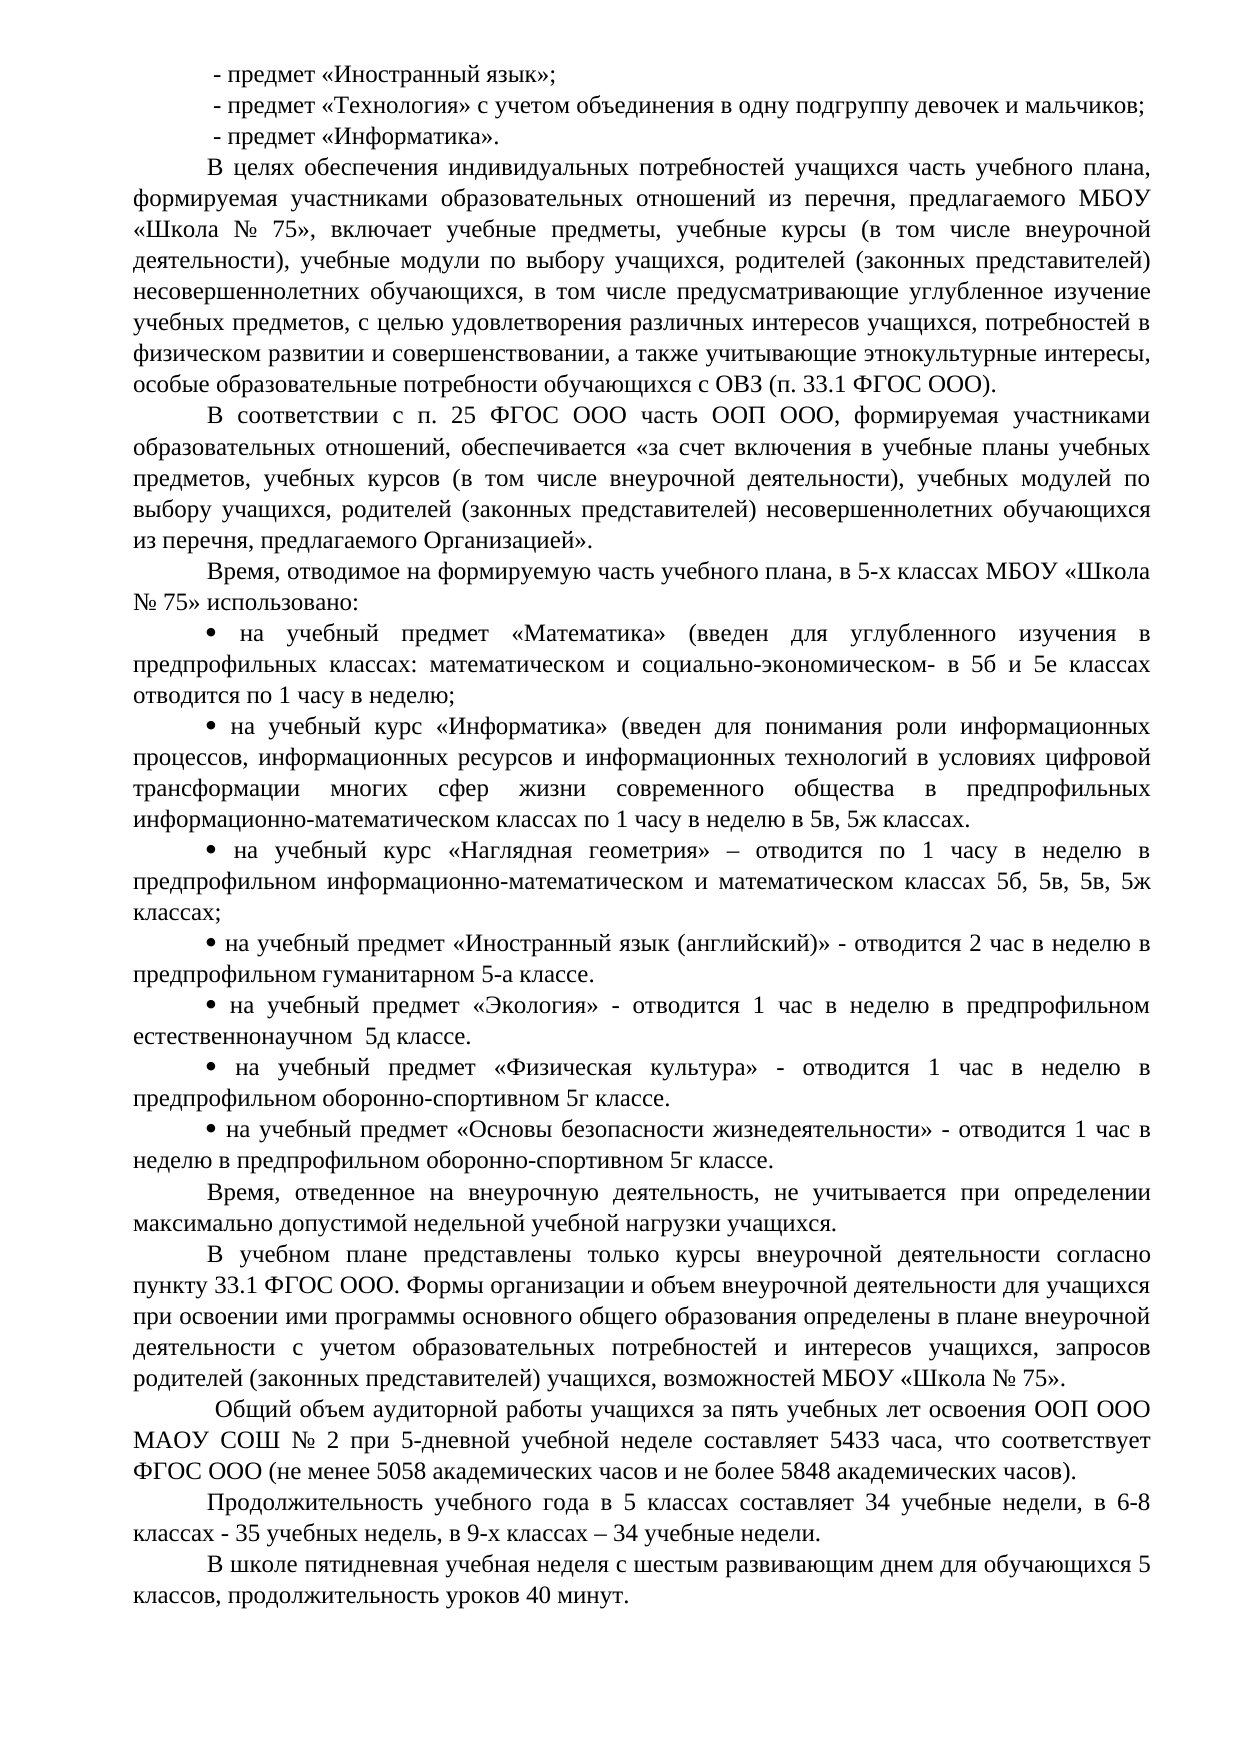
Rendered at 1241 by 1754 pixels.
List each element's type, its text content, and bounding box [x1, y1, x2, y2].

text Продолжительность учебного года в 5 классах составляет 34 учебные недели, в 6-8 классах - 35 учебных недель, в 9-х классах – 34 учебные недели. [133, 1487, 1152, 1547]
text на учебный предмет «Иностранный язык (английский)» - отводится 2 час в неделю в предпрофильном гуманитарном 5-а классе. [133, 928, 1152, 988]
text Время, отведенное на внеурочную деятельность, не учитывается при определении максимально допустимой недельной учебной нагрузки учащихся. [133, 1177, 1152, 1236]
text на учебный предмет «Физическая культура» - отводится 1 час в неделю в предпрофильном оборонно-спортивном 5г классе. [133, 1052, 1152, 1112]
text Общий объем аудиторной работы учащихся за пять учебных лет освоения ООП ООО МАОУ СОШ № 2 при 5-дневной учебной неделе составляет 5433 часа, что соответствует ФГОС ООО (не менее 5058 академических часов и не более 5848 академических часов). [133, 1394, 1152, 1485]
text на учебный предмет «Основы безопасности жизнедеятельности» - отводится 1 час в неделю в предпрофильном оборонно-спортивном 5г классе. [133, 1114, 1152, 1174]
text на учебный курс «Наглядная геометрия» – отводится по 1 часу в неделю в предпрофильном информационно-математическом и математическом классах 5б, 5в, 5в, 5ж классах; [133, 835, 1152, 926]
text В школе пятидневная учебная неделя с шестым развивающим днем для обучающихся 5 классов, продолжительность уроков 40 минут. [133, 1549, 1152, 1609]
text Время, отводимое на формируемую часть учебного плана, в 5-х классах МБОУ «Школа № 75» использовано: [133, 556, 1152, 616]
text на учебный предмет «Экология» - отводится 1 час в неделю в предпрофильном естественнонаучном 5д классе. [133, 990, 1152, 1050]
text - предмет «Технология» с учетом объединения в одну подгруппу девочек и мальчиков; [133, 90, 1152, 119]
text В учебном плане представлены только курсы внеурочной деятельности согласно пункту 33.1 ФГОС ООО. Формы организации и объем внеурочной деятельности для учащихся при освоении ими программы основного общего образования определены в плане внеурочной деятельности с учетом образовательных потребностей и интересов учащихся, запросов родителей (законных представителей) учащихся, возможностей МБОУ «Школа № 75». [133, 1239, 1152, 1392]
text - предмет «Информатика». [133, 121, 1152, 150]
text на учебный предмет «Математика» (введен для углубленного изучения в предпрофильных классах: математическом и социально-экономическом- в 5б и 5е классах отводится по 1 часу в неделю; [133, 618, 1152, 709]
text В целях обеспечения индивидуальных потребностей учащихся часть учебного плана, формируемая участниками образовательных отношений из перечня, предлагаемого МБОУ «Школа № 75», включает учебные предметы, учебные курсы (в том числе внеурочной деятельности), учебные модули по выбору учащихся, родителей (законных представителей) несовершеннолетних обучающихся, в том числе предусматривающие углубленное изучение учебных предметов, с целью удовлетворения различных интересов учащихся, потребностей в физическом развитии и совершенствовании, а также учитывающие этнокультурные интересы, особые образовательные потребности обучающихся с ОВЗ (п. 33.1 ФГОС ООО). [133, 152, 1152, 398]
text - предмет «Иностранный язык»; [133, 59, 1152, 88]
text В соответствии с п. 25 ФГОС ООО часть ООП ООО, формируемая участниками образовательных отношений, обеспечивается «за счет включения в учебные планы учебных предметов, учебных курсов (в том числе внеурочной деятельности), учебных модулей по выбору учащихся, родителей (законных представителей) несовершеннолетних обучающихся из перечня, предлагаемого Организацией». [133, 401, 1152, 553]
text на учебный курс «Информатика» (введен для понимания роли информационных процессов, информационных ресурсов и информационных технологий в условиях цифровой трансформации многих сфер жизни современного общества в предпрофильных информационно-математическом классах по 1 часу в неделю в 5в, 5ж классах. [133, 711, 1152, 833]
